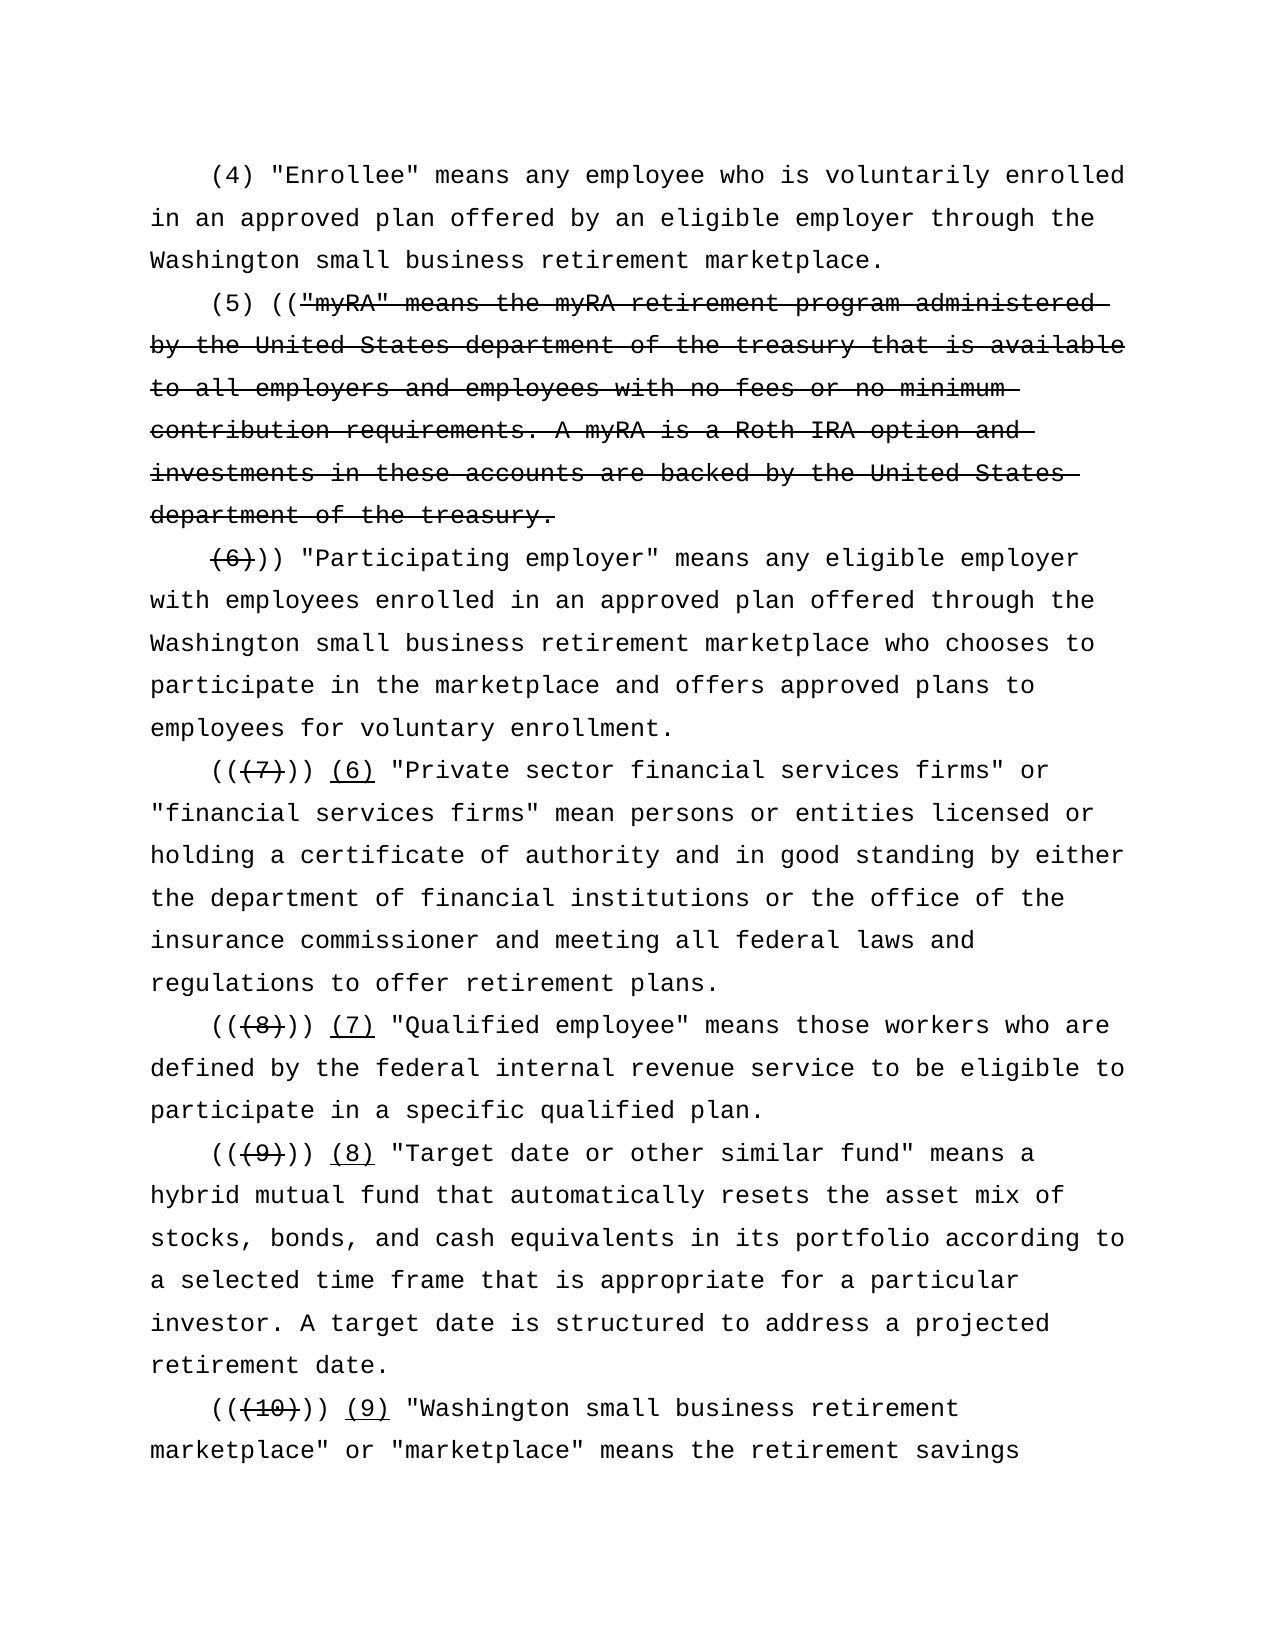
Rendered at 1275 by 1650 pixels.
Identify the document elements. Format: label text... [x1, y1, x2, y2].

text (((9))) (8) "Target date or other similar fund" means a hybrid mutual fund that automatically resets the asset mix of stocks, bonds, and cash equivalents in its portfolio according to a selected time frame that is appropriate for a particular investor. A target date is structured to address a projected retirement date. [150, 1127, 1125, 1382]
text (5) (("myRA" means the myRA retirement program administered by the United States department of the treasury that is available to all employers and employees with no fees or no minimum contribution requirements. A myRA is a Roth IRA option and investments in these accounts are backed by the United States department of the treasury. [150, 277, 1125, 346]
text (6))) "Participating employer" means any eligible employer with employees enrolled in an approved plan offered through the Washington small business retirement marketplace who chooses to participate in the marketplace and offers approved plans to employees for voluntary enrollment. [150, 532, 1125, 745]
text (((8))) (7) "Qualified employee" means those workers who are defined by the federal internal revenue service to be eligible to participate in a specific qualified plan. [150, 1000, 1125, 1127]
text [150, 1382, 1125, 1467]
text (5) (("myRA" means the myRA retirement program administered by the United States department of the treasury that is available to all employers and employees with no fees or no minimum contribution requirements. A myRA is a Roth IRA option and investments in these accounts are backed by the United States department of the treasury. [150, 348, 1125, 532]
text (4) "Enrollee" means any employee who is voluntarily enrolled in an approved plan offered by an eligible employer through the Washington small business retirement marketplace. [150, 150, 1125, 277]
text (((7))) (6) "Private sector financial services firms" or "financial services firms" mean persons or entities licensed or holding a certificate of authority and in good standing by either the department of financial institutions or the office of the insurance commissioner and meeting all federal laws and regulations to offer retirement plans. [150, 745, 1125, 1000]
